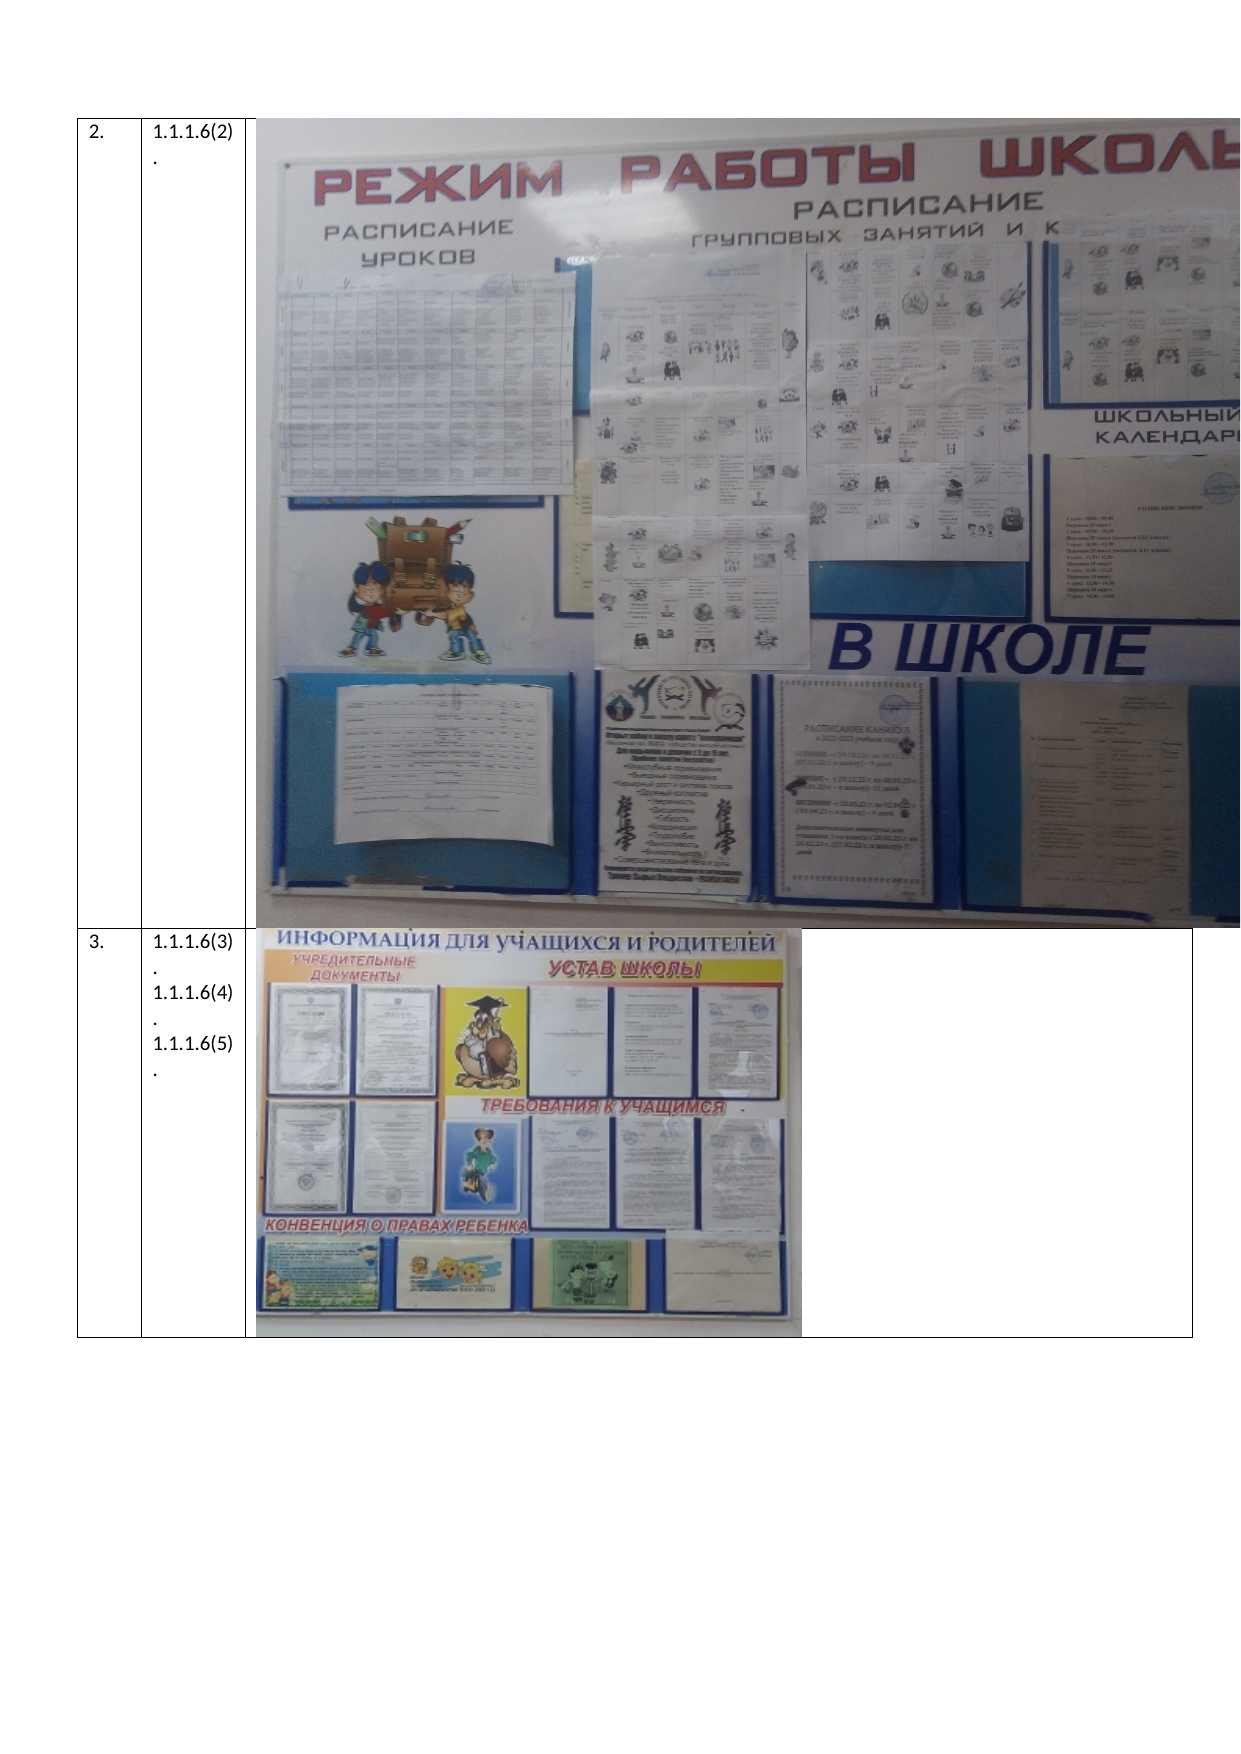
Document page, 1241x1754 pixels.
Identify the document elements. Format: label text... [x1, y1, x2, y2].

table_cell [78, 119, 141, 928]
table_cell 1.1.1.6(2). [142, 119, 245, 928]
table_cell [78, 929, 141, 1337]
table_cell [246, 119, 256, 928]
picture [256, 118, 1241, 1337]
table_cell [246, 929, 256, 1337]
table_cell 1.1.1.6(3). 1.1.1.6(4). 1.1.1.6(5). [142, 929, 245, 1337]
table_cell [802, 929, 1192, 1337]
